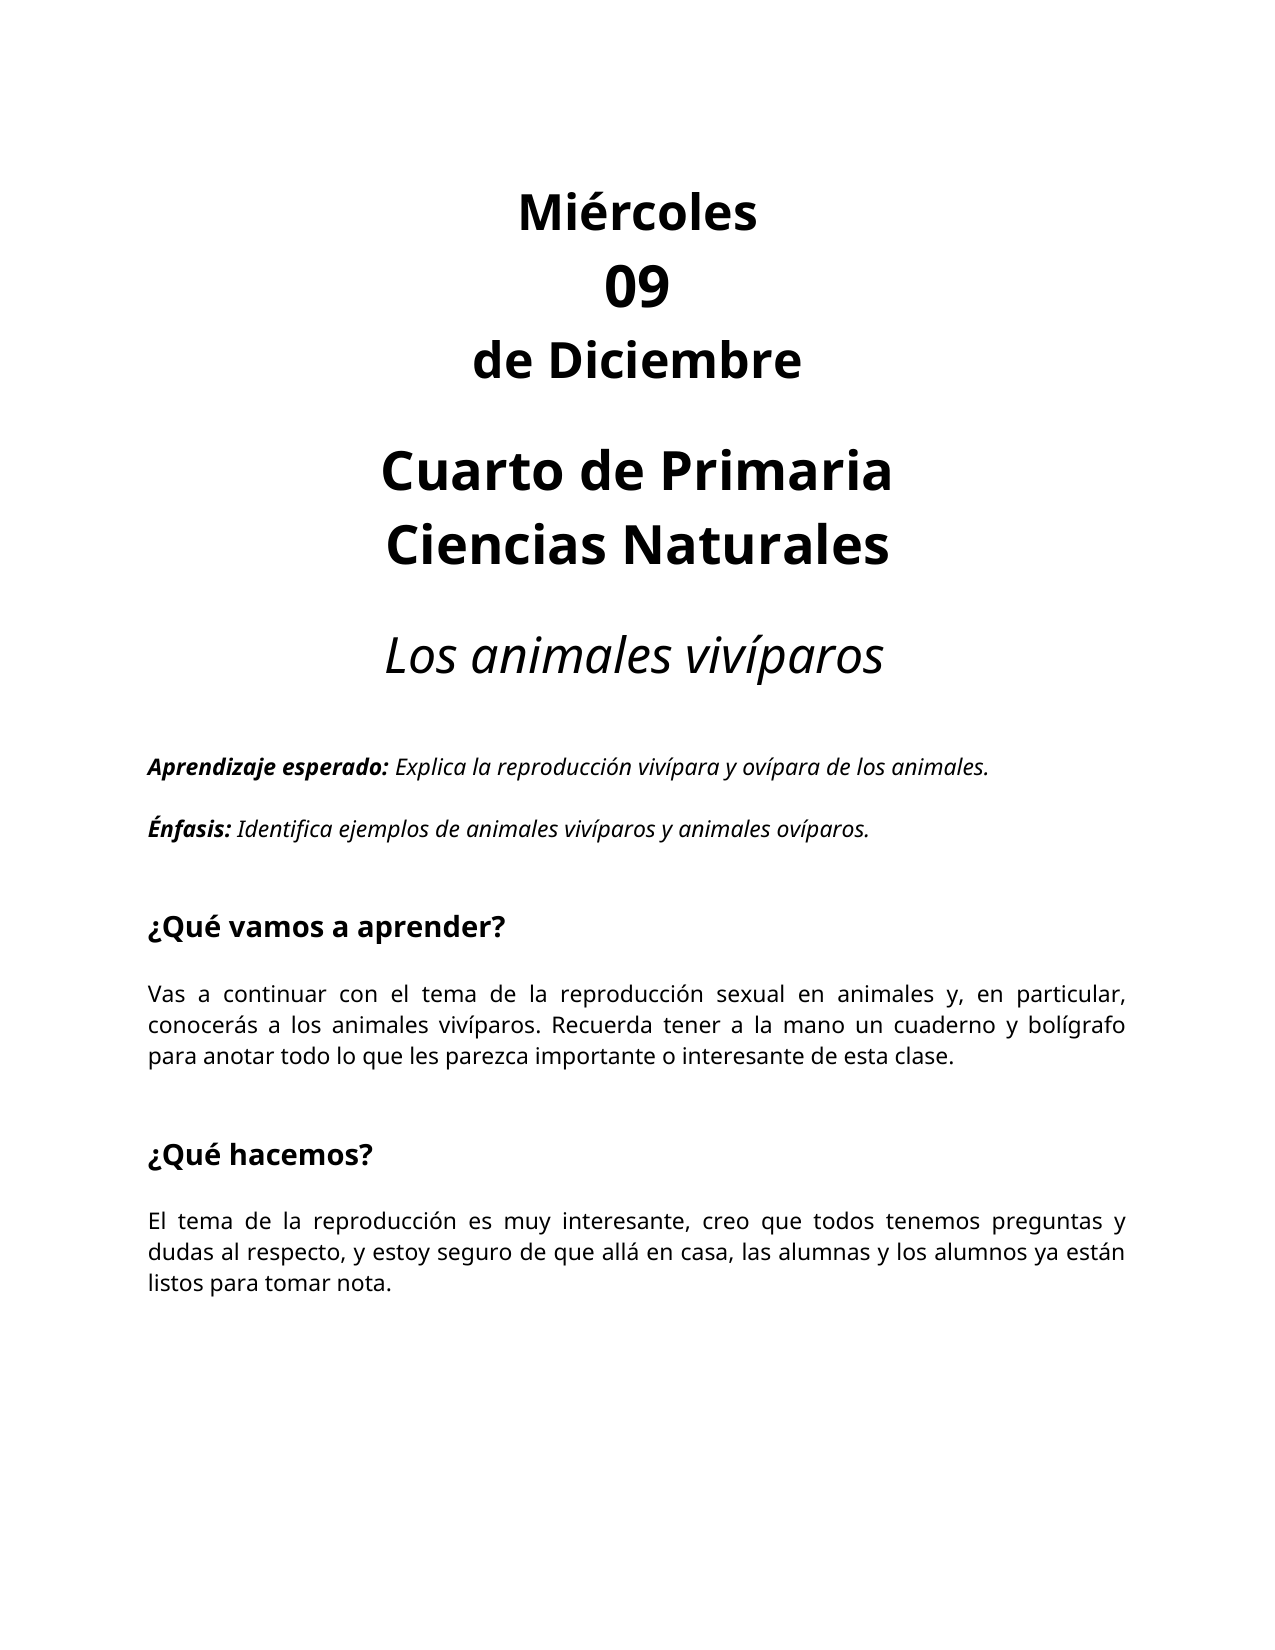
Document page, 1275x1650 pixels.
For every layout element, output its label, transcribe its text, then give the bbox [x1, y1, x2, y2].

text Cuarto de Primaria [148, 433, 1127, 506]
text El tema de la reproducción es muy interesante, creo que todos tenemos preguntas y dudas al respecto, y estoy seguro de que allá en casa, las alumnas y los alumnos ya están listos para tomar nota. [148, 1205, 1127, 1298]
text ¿Qué hacemos? [148, 1134, 1127, 1173]
text Énfasis: Identifica ejemplos de animales vivíparos y animales ovíparos. [148, 813, 1127, 844]
text de Diciembre [148, 325, 1127, 393]
text Miércoles [148, 177, 1127, 245]
text Los animales vivíparos [148, 620, 1127, 688]
text ¿Qué vamos a aprender? [148, 907, 1127, 946]
text Aprendizaje esperado: Explica la reproducción vivípara y ovípara de los animales. [148, 750, 1127, 782]
text Ciencias Naturales [148, 506, 1127, 580]
text Vas a continuar con el tema de la reproducción sexual en animales y, en particular, conocerás a los animales vivíparos. Recuerda tener a la mano un cuaderno y bolígrafo para anotar todo lo que les parezca importante o interesante de esta clase. [148, 978, 1127, 1071]
text 09 [148, 245, 1127, 325]
